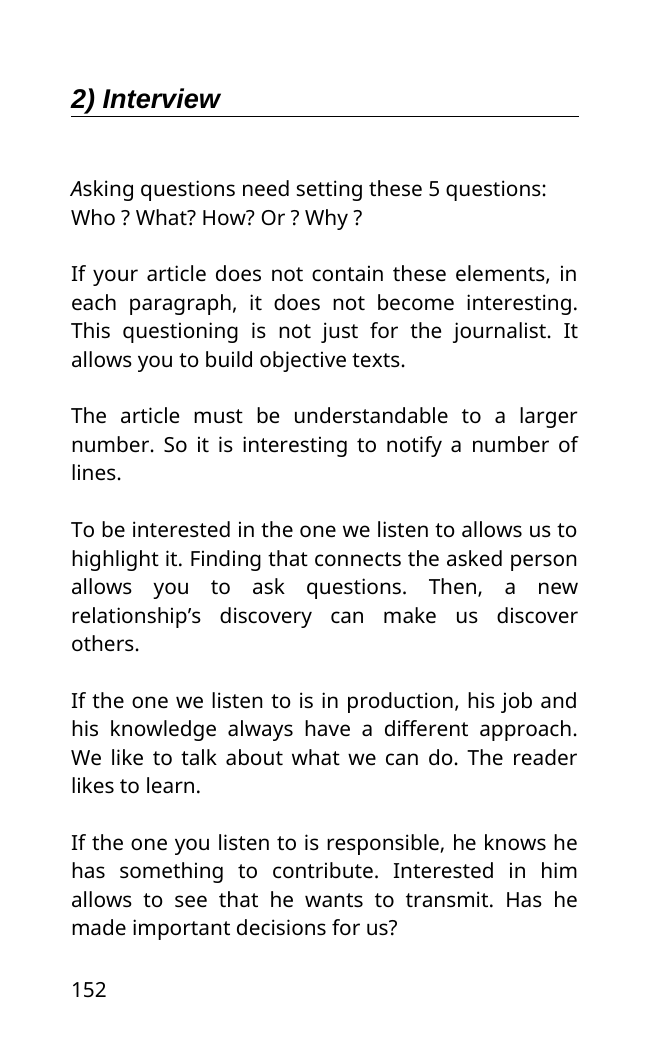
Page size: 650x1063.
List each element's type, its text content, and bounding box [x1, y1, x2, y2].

text If the one you listen to is responsible, he knows he has something to contribute. Interested in him allows to see that he wants to transmit. Has he made important decisions for us? [71, 800, 579, 942]
text If the one we listen to is in production, his job and his knowledge always have a different approach. We like to talk about what we can do. The reader likes to learn. [71, 658, 579, 800]
subtitle Interview [71, 84, 579, 116]
text Asking questions need setting these 5 questions: [71, 117, 579, 203]
text To be interested in the one we listen to allows us to highlight it. Finding that connects the asked person allows you to ask questions. Then, a new relationship’s discovery can make us discover others. [71, 487, 579, 658]
text Who ? What? How? Or ? Why ? [71, 203, 579, 231]
text If your article does not contain these elements, in each paragraph, it does not become interesting. This questioning is not just for the journalist. It allows you to build objective texts. [71, 231, 579, 373]
text The article must be understandable to a larger number. So it is interesting to notify a number of lines. [71, 373, 579, 487]
